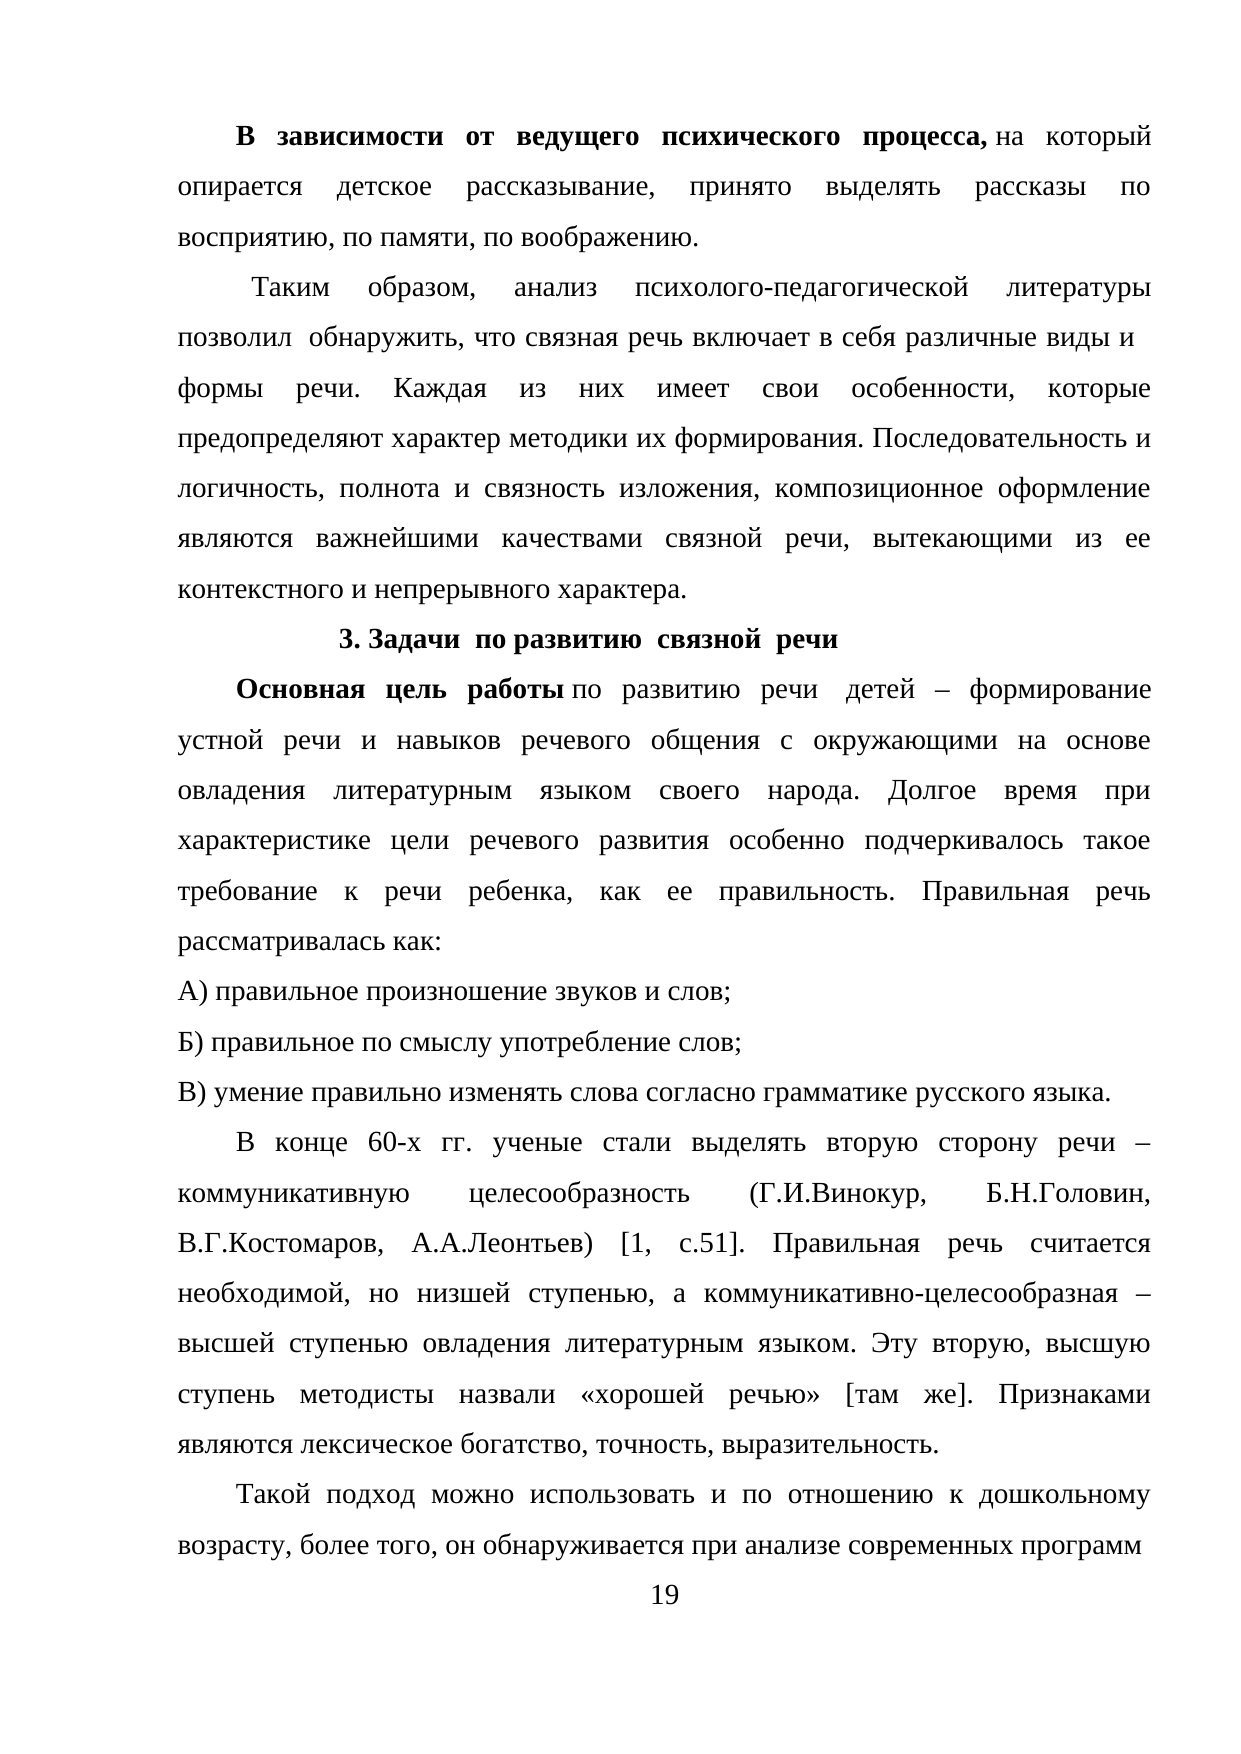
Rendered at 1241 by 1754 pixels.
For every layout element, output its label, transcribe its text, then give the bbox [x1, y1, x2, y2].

text Такой подход можно использовать и по отношению к дошкольному возрасту, более того, он обнаруживается при анализе современных программ [177, 1477, 1152, 1560]
text Б) правильное по смыслу употребление слов; [177, 1024, 1152, 1057]
text Таким образом, анализ психолого-педагогической литературы позволил обнаружить, что связная речь включает в себя различные виды и формы речи. Каждая из них имеет свои особенности, которые предопределяют характер методики их формирования. Последовательность и логичность, полнота и связность изложения, композиционное оформление являются важнейшими качествами связной речи, вытекающими из ее контекстного и непрерывного характера. [177, 269, 1152, 604]
text 3. Задачи по развитию связной речи [215, 621, 1152, 655]
text В зависимости от ведущего психического процесса, на который опирается детское рассказывание, принято выделять рассказы по восприятию, по памяти, по воображению. [177, 118, 1152, 252]
text В конце 60-х гг. ученые стали выделять вторую сторону речи – коммуникативную целесообразность (Г.И.Винокур, Б.Н.Головин, В.Г.Костомаров, А.А.Леонтьев) [1, с.51]. Правильная речь считается необходимой, но низшей ступенью, а коммуникативно-целесообразная – высшей ступенью овладения литературным языком. Эту вторую, высшую ступень методисты назвали «хорошей речью» [там же]. Признаками являются лексическое богатство, точность, выразительность. [177, 1124, 1152, 1460]
text В) умение правильно изменять слова согласно грамматике русского языка. [177, 1074, 1152, 1108]
text А) правильное произношение звуков и слов; [177, 973, 1152, 1007]
text 19 [177, 1577, 1152, 1611]
text Основная цель работы по развитию речи детей – формирование устной речи и навыков речевого общения с окружающими на основе овладения литературным языком своего народа. Долгое время при характеристике цели речевого развития особенно подчеркивалось такое требование к речи ребенка, как ее правильность. Правильная речь рассматривалась как: [177, 672, 1152, 957]
